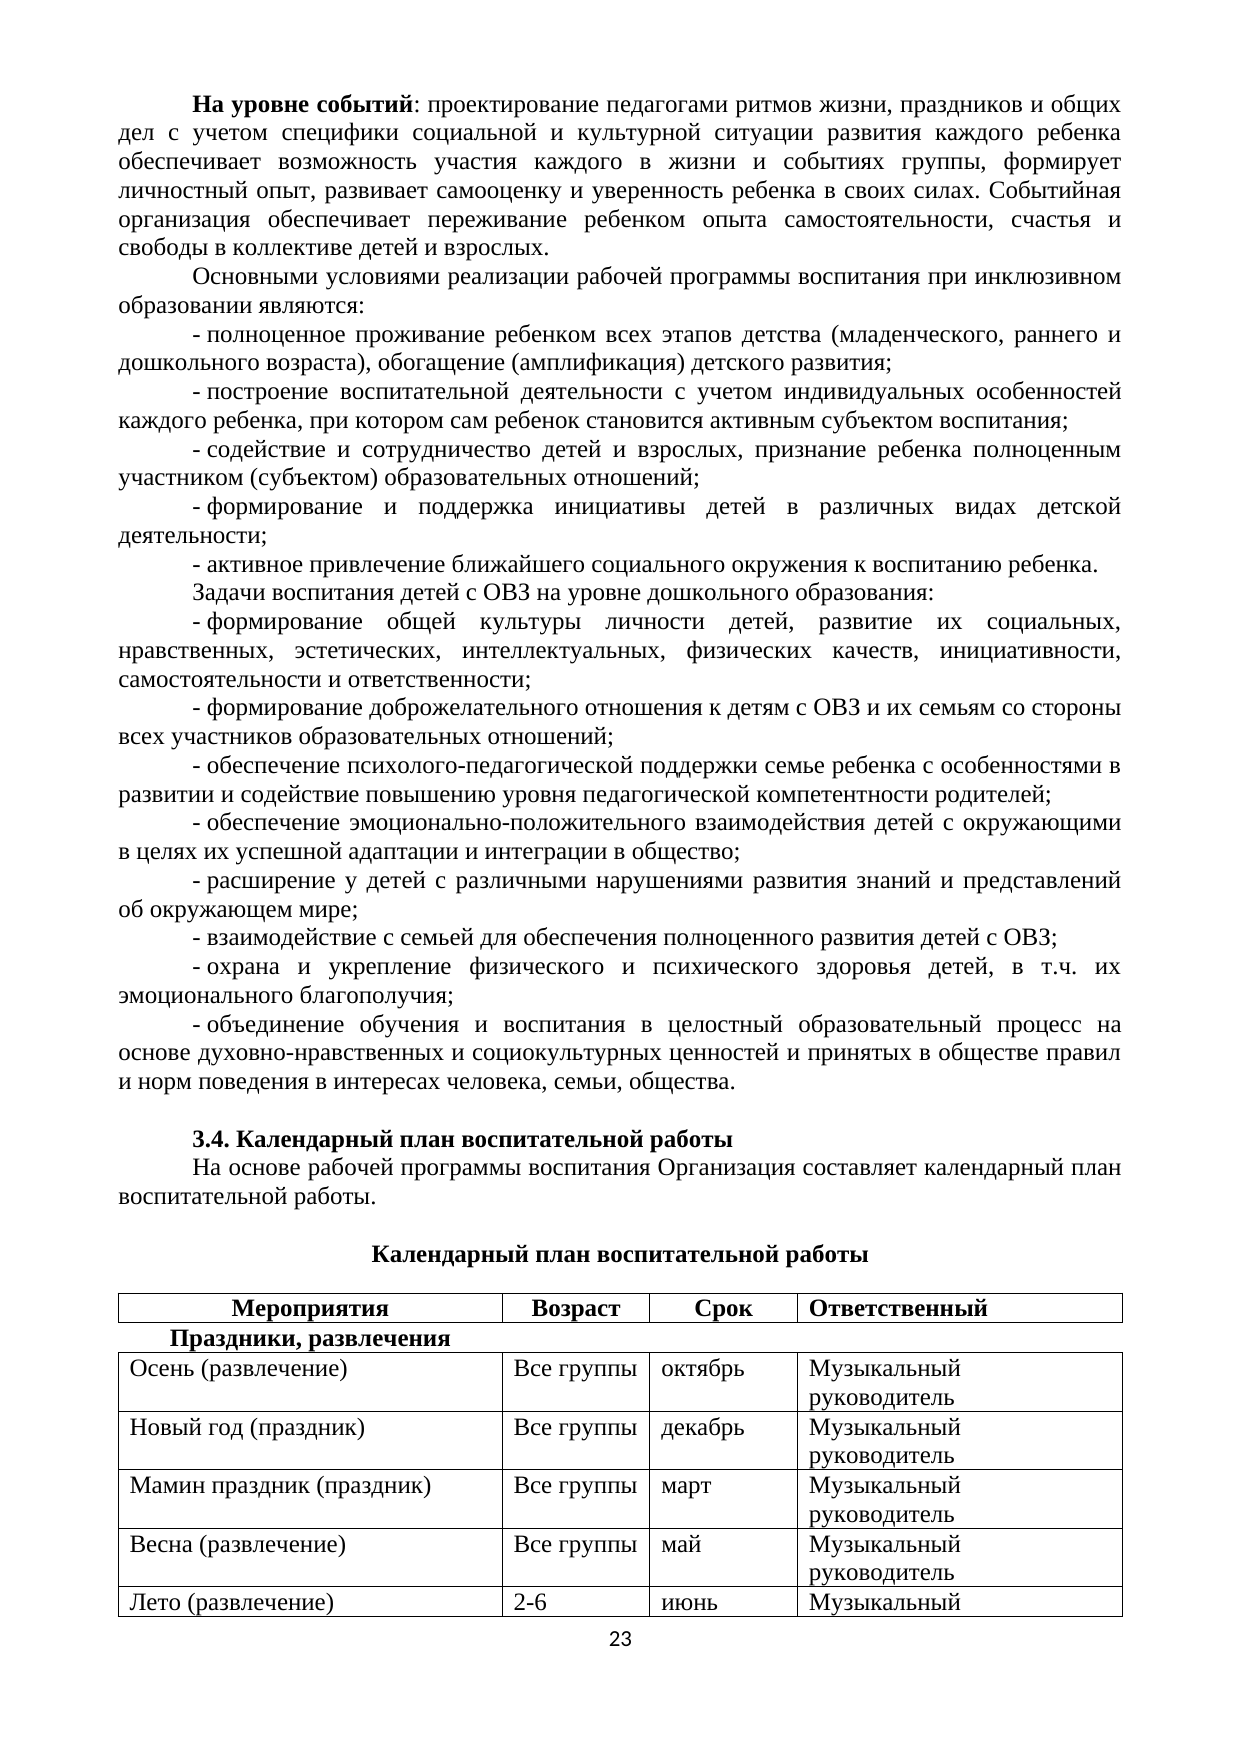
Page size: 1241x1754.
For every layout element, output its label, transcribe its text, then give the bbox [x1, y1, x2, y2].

text Основными условиями реализации рабочей программы воспитания при инклюзивном образовании являются: [118, 261, 1122, 319]
table_cell март [650, 1470, 797, 1528]
text На основе рабочей программы воспитания Организация составляет календарный план воспитательной работы. [118, 1152, 1122, 1210]
table_cell май [650, 1529, 797, 1586]
table_cell Праздники, развлечения [118, 1323, 502, 1352]
text - взаимодействие с семьей для обеспечения полноценного развития детей с ОВЗ; [118, 922, 1122, 951]
text - формирование общей культуры личности детей, развитие их социальных, нравственных, эстетических, интеллектуальных, физических качеств, инициативности, самостоятельности и ответственности; [118, 606, 1122, 692]
table_header Мероприятия [119, 1294, 502, 1322]
table_cell Все группы [503, 1470, 649, 1528]
table_cell Лето (развлечение) [119, 1587, 502, 1616]
table_cell Музыкальный руководитель [798, 1529, 1122, 1586]
table_cell Музыкальный руководитель [798, 1353, 1122, 1411]
text - построение воспитательной деятельности с учетом индивидуальных особенностей каждого ребенка, при котором сам ребенок становится активным субъектом воспитания; [118, 376, 1122, 434]
table_cell Все группы [503, 1412, 649, 1469]
table_cell 2-6 [503, 1587, 649, 1616]
text - обеспечение психолого-педагогической поддержки семье ребенка с особенностями в развитии и содействие повышению уровня педагогической компетентности родителей; [118, 750, 1122, 807]
table_cell октябрь [650, 1353, 797, 1411]
table_cell Новый год (праздник) [119, 1412, 502, 1469]
table_cell июнь [650, 1587, 797, 1616]
text Календарный план воспитательной работы [118, 1239, 1122, 1267]
table_header Срок [650, 1294, 797, 1322]
table_cell Весна (развлечение) [119, 1529, 502, 1586]
text - полноценное проживание ребенком всех этапов детства (младенческого, раннего и дошкольного возраста), обогащение (амплификация) детского развития; [118, 319, 1122, 376]
table_cell Мамин праздник (праздник) [119, 1470, 502, 1528]
table_header Ответственный [798, 1294, 1122, 1322]
table_cell декабрь [650, 1412, 797, 1469]
text - расширение у детей с различными нарушениями развития знаний и представлений об окружающем мире; [118, 865, 1122, 922]
text 3.4. Календарный план воспитательной работы [118, 1124, 1122, 1152]
text - охрана и укрепление физического и психического здоровья детей, в т.ч. их эмоционального благополучия; [118, 951, 1122, 1009]
text - содействие и сотрудничество детей и взрослых, признание ребенка полноценным участником (субъектом) образовательных отношений; [118, 434, 1122, 491]
table_header Возраст [503, 1294, 649, 1322]
text - обеспечение эмоционально-положительного взаимодействия детей с окружающими в целях их успешной адаптации и интеграции в общество; [118, 807, 1122, 865]
text - формирование и поддержка инициативы детей в различных видах детской деятельности; [118, 491, 1122, 549]
text На уровне событий: проектирование педагогами ритмов жизни, праздников и общих дел с учетом специфики социальной и культурной ситуации развития каждого ребенка обеспечивает возможность участия каждого в жизни и событиях группы, формирует личностный опыт, развивает самооценку и уверенность ребенка в своих силах. Событийная организация обеспечивает переживание ребенком опыта самостоятельности, счастья и свободы в коллективе детей и взрослых. [118, 89, 1122, 261]
table_cell Все группы [503, 1529, 649, 1586]
text - активное привлечение ближайшего социального окружения к воспитанию ребенка. [118, 549, 1122, 577]
text Задачи воспитания детей с ОВЗ на уровне дошкольного образования: [118, 577, 1122, 606]
table_cell Все группы [503, 1353, 649, 1411]
table_cell Музыкальный руководитель [798, 1470, 1122, 1528]
table_cell Музыкальный руководитель [798, 1412, 1122, 1469]
text - объединение обучения и воспитания в целостный образовательный процесс на основе духовно-нравственных и социокультурных ценностей и принятых в обществе правил и норм поведения в интересах человека, семьи, общества. [118, 1009, 1122, 1095]
table_cell Осень (развлечение) [119, 1353, 502, 1411]
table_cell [798, 1587, 1122, 1616]
text - формирование доброжелательного отношения к детям с ОВЗ и их семьям со стороны всех участников образовательных отношений; [118, 692, 1122, 750]
